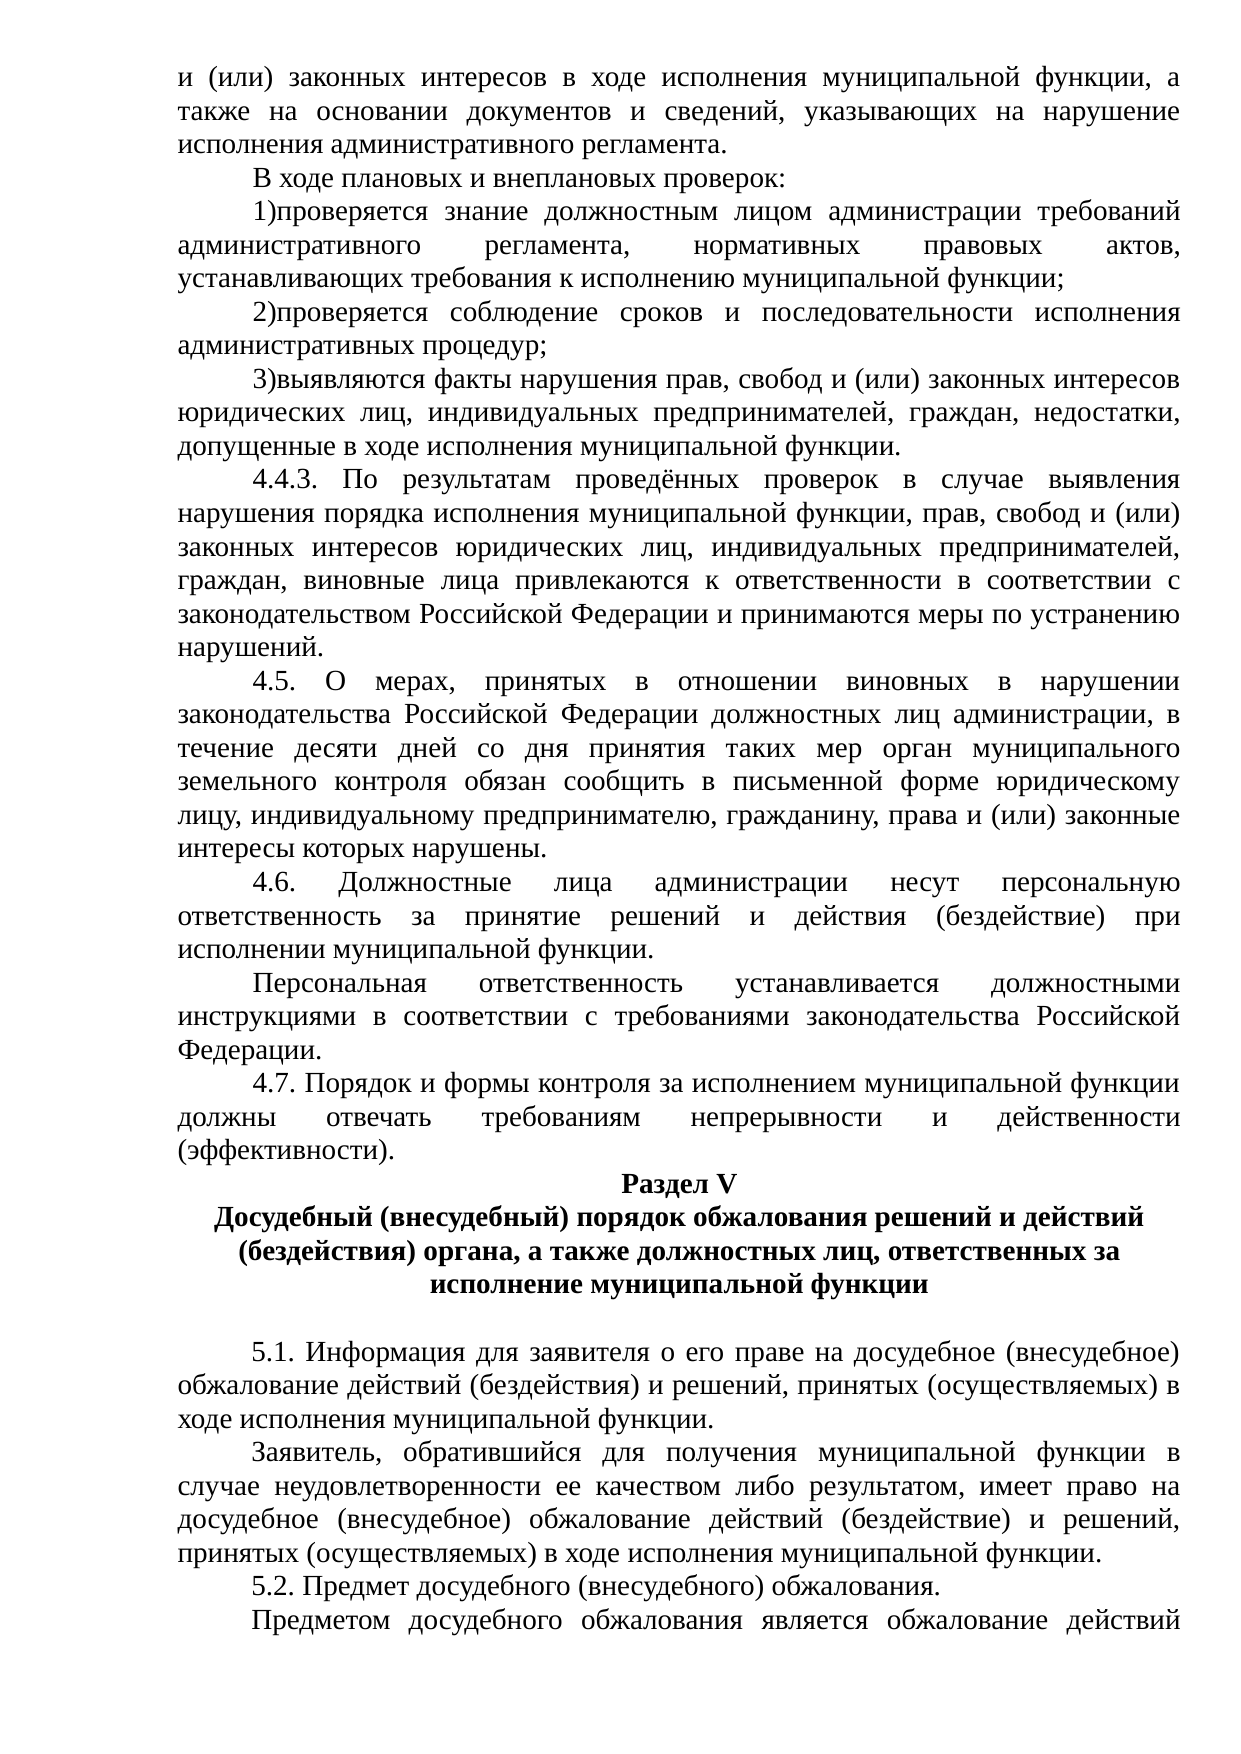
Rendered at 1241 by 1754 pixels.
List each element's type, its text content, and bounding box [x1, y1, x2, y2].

text 2)проверяется соблюдение сроков и последовательности исполнения административных процедур; [177, 294, 1181, 361]
text 1)проверяется знание должностным лицом администрации требований административного регламента, нормативных правовых актов, устанавливающих требования к исполнению муниципальной функции; [177, 193, 1181, 294]
text 4.6. Должностные лица администрации несут персональную ответственность за принятие решений и действия (бездействие) при исполнении муниципальной функции. [177, 864, 1181, 965]
text В ходе плановых и внеплановых проверок: [177, 160, 1181, 193]
text 4.5. О мерах, принятых в отношении виновных в нарушении законодательства Российской Федерации должностных лиц администрации, в течение десяти дней со дня принятия таких мер орган муниципального земельного контроля обязан сообщить в письменной форме юридическому лицу, индивидуальному предпринимателю, гражданину, права и (или) законные интересы которых нарушены. [177, 663, 1181, 864]
text Досудебный (внесудебный) порядок обжалования решений и действий (бездействия) органа, а также должностных лиц, ответственных за исполнение муниципальной функции [177, 1199, 1181, 1300]
text 3)выявляются факты нарушения прав, свобод и (или) законных интересов юридических лиц, индивидуальных предпринимателей, граждан, недостатки, допущенные в ходе исполнения муниципальной функции. [177, 361, 1181, 462]
text 4.4.3. По результатам проведённых проверок в случае выявления нарушения порядка исполнения муниципальной функции, прав, свобод и (или) законных интересов юридических лиц, индивидуальных предпринимателей, граждан, виновные лица привлекаются к ответственности в соответствии с законодательством Российской Федерации и принимаются меры по устранению нарушений. [177, 462, 1181, 663]
text Персональная ответственность устанавливается должностными инструкциями в соответствии с требованиями законодательства Российской Федерации. [177, 965, 1181, 1065]
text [177, 1602, 1181, 1636]
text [177, 59, 1181, 160]
text Раздел V [177, 1166, 1181, 1199]
text 5.2. Предмет досудебного (внесудебного) обжалования. [177, 1568, 1181, 1602]
text Заявитель, обратившийся для получения муниципальной функции в случае неудовлетворенности ее качеством либо результатом, имеет право на досудебное (внесудебное) обжалование действий (бездействие) и решений, принятых (осуществляемых) в ходе исполнения муниципальной функции. [177, 1434, 1181, 1568]
text 5.1. Информация для заявителя о его праве на досудебное (внесудебное) обжалование действий (бездействия) и решений, принятых (осуществляемых) в ходе исполнения муниципальной функции. [177, 1334, 1181, 1434]
text 4.7. Порядок и формы контроля за исполнением муниципальной функции должны отвечать требованиям непрерывности и действенности (эффективности). [177, 1065, 1181, 1166]
